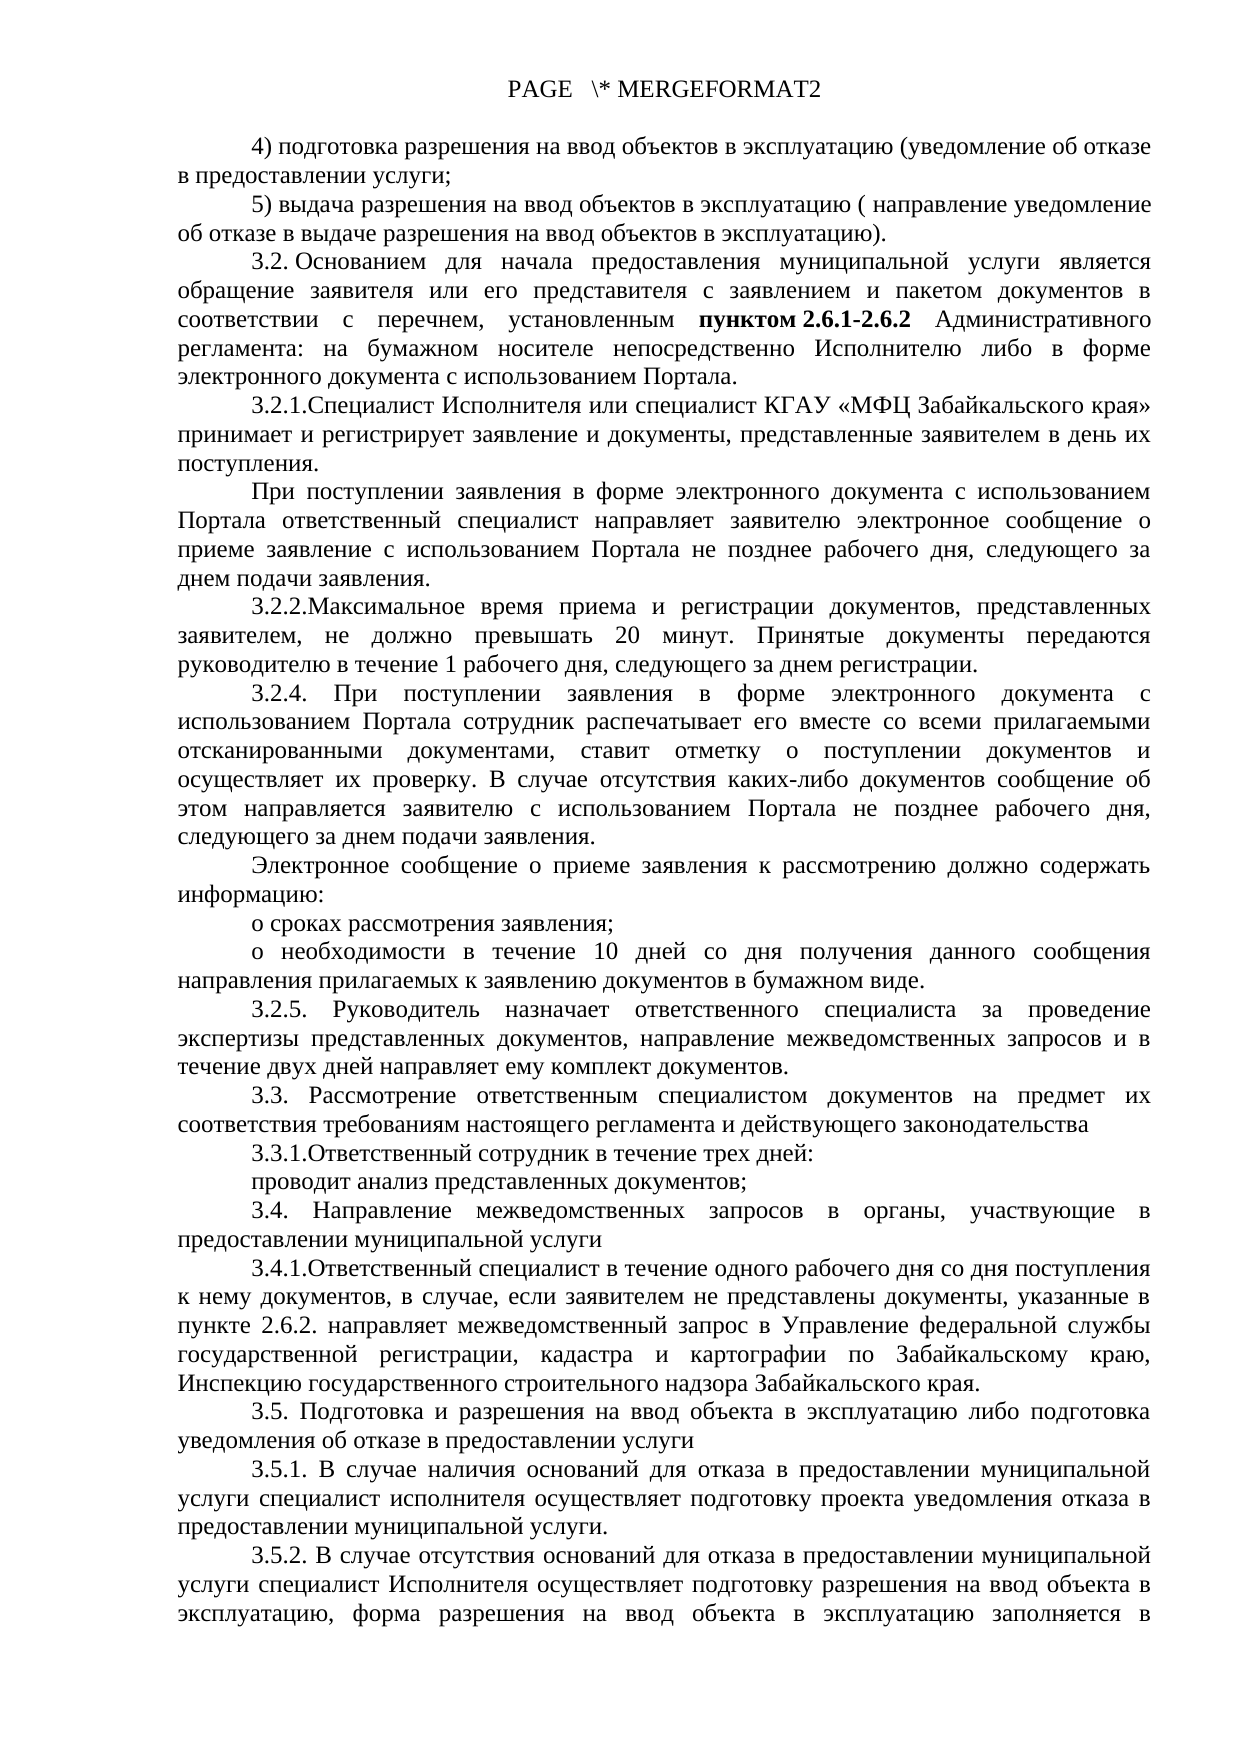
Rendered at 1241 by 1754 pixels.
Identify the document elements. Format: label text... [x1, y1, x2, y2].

text 3.2.2.Максимальное время приема и регистрации документов, представленных заявителем, не должно превышать 20 минут. Принятые документы передаются руководителю в течение 1 рабочего дня, следующего за днем регистрации. [177, 591, 1152, 678]
text о сроках рассмотрения заявления; [177, 908, 1152, 936]
text 4) подготовка разрешения на ввод объектов в эксплуатацию (уведомление об отказе в предоставлении услуги; [177, 131, 1152, 189]
text 3.3.1.Ответственный сотрудник в течение трех дней: [177, 1138, 1152, 1166]
text 3.4. Направление межведомственных запросов в органы, участвующие в предоставлении муниципальной услуги [177, 1195, 1152, 1253]
text о необходимости в течение 10 дней со дня получения данного сообщения направления прилагаемых к заявлению документов в бумажном виде. [177, 936, 1152, 994]
text 3.2.1.Специалист Исполнителя или специалист КГАУ «МФЦ Забайкальского края» принимает и регистрирует заявление и документы, представленные заявителем в день их поступления. [177, 390, 1152, 476]
text 3.2.4. При поступлении заявления в форме электронного документа с использованием Портала сотрудник распечатывает его вместе со всеми прилагаемыми отсканированными документами, ставит отметку о поступлении документов и осуществляет их проверку. В случае отсутствия каких-либо документов сообщение об этом направляется заявителю с использованием Портала не позднее рабочего дня, следующего за днем подачи заявления. [177, 678, 1152, 850]
text 3.5. Подготовка и разрешения на ввод объекта в эксплуатацию либо подготовка уведомления об отказе в предоставлении услуги [177, 1396, 1152, 1454]
text При поступлении заявления в форме электронного документа с использованием Портала ответственный специалист направляет заявителю электронное сообщение о приеме заявление с использованием Портала не позднее рабочего дня, следующего за днем подачи заявления. [177, 476, 1152, 591]
text 3.3. Рассмотрение ответственным специалистом документов на предмет их соответствия требованиям настоящего регламента и действующего законодательства [177, 1080, 1152, 1138]
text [177, 1540, 1152, 1626]
text Электронное сообщение о приеме заявления к рассмотрению должно содержать информацию: [177, 850, 1152, 908]
text 3.4.1.Ответственный специалист в течение одного рабочего дня со дня поступления к нему документов, в случае, если заявителем не представлены документы, указанные в пункте 2.6.2. направляет межведомственный запрос в Управление федеральной службы государственной регистрации, кадастра и картографии по Забайкальскому краю, Инспекцию государственного строительного надзора Забайкальского края. [177, 1253, 1152, 1396]
text 3.5.1. В случае наличия оснований для отказа в предоставлении муниципальной услуги специалист исполнителя осуществляет подготовку проекта уведомления отказа в предоставлении муниципальной услуги. [177, 1454, 1152, 1540]
text 3.2. Основанием для начала предоставления муниципальной услуги является обращение заявителя или его представителя с заявлением и пакетом документов в соответствии с перечнем, установленным пунктом 2.6.1-2.6.2 Административного регламента: на бумажном носителе непосредственно Исполнителю либо в форме электронного документа с использованием Портала. [177, 246, 1152, 390]
text 3.2.5. Руководитель назначает ответственного специалиста за проведение экспертизы представленных документов, направление межведомственных запросов и в течение двух дней направляет ему комплект документов. [177, 994, 1152, 1080]
text проводит анализ представленных документов; [177, 1166, 1152, 1195]
text 5) выдача разрешения на ввод объектов в эксплуатацию ( направление уведомление об отказе в выдаче разрешения на ввод объектов в эксплуатацию). [177, 189, 1152, 246]
